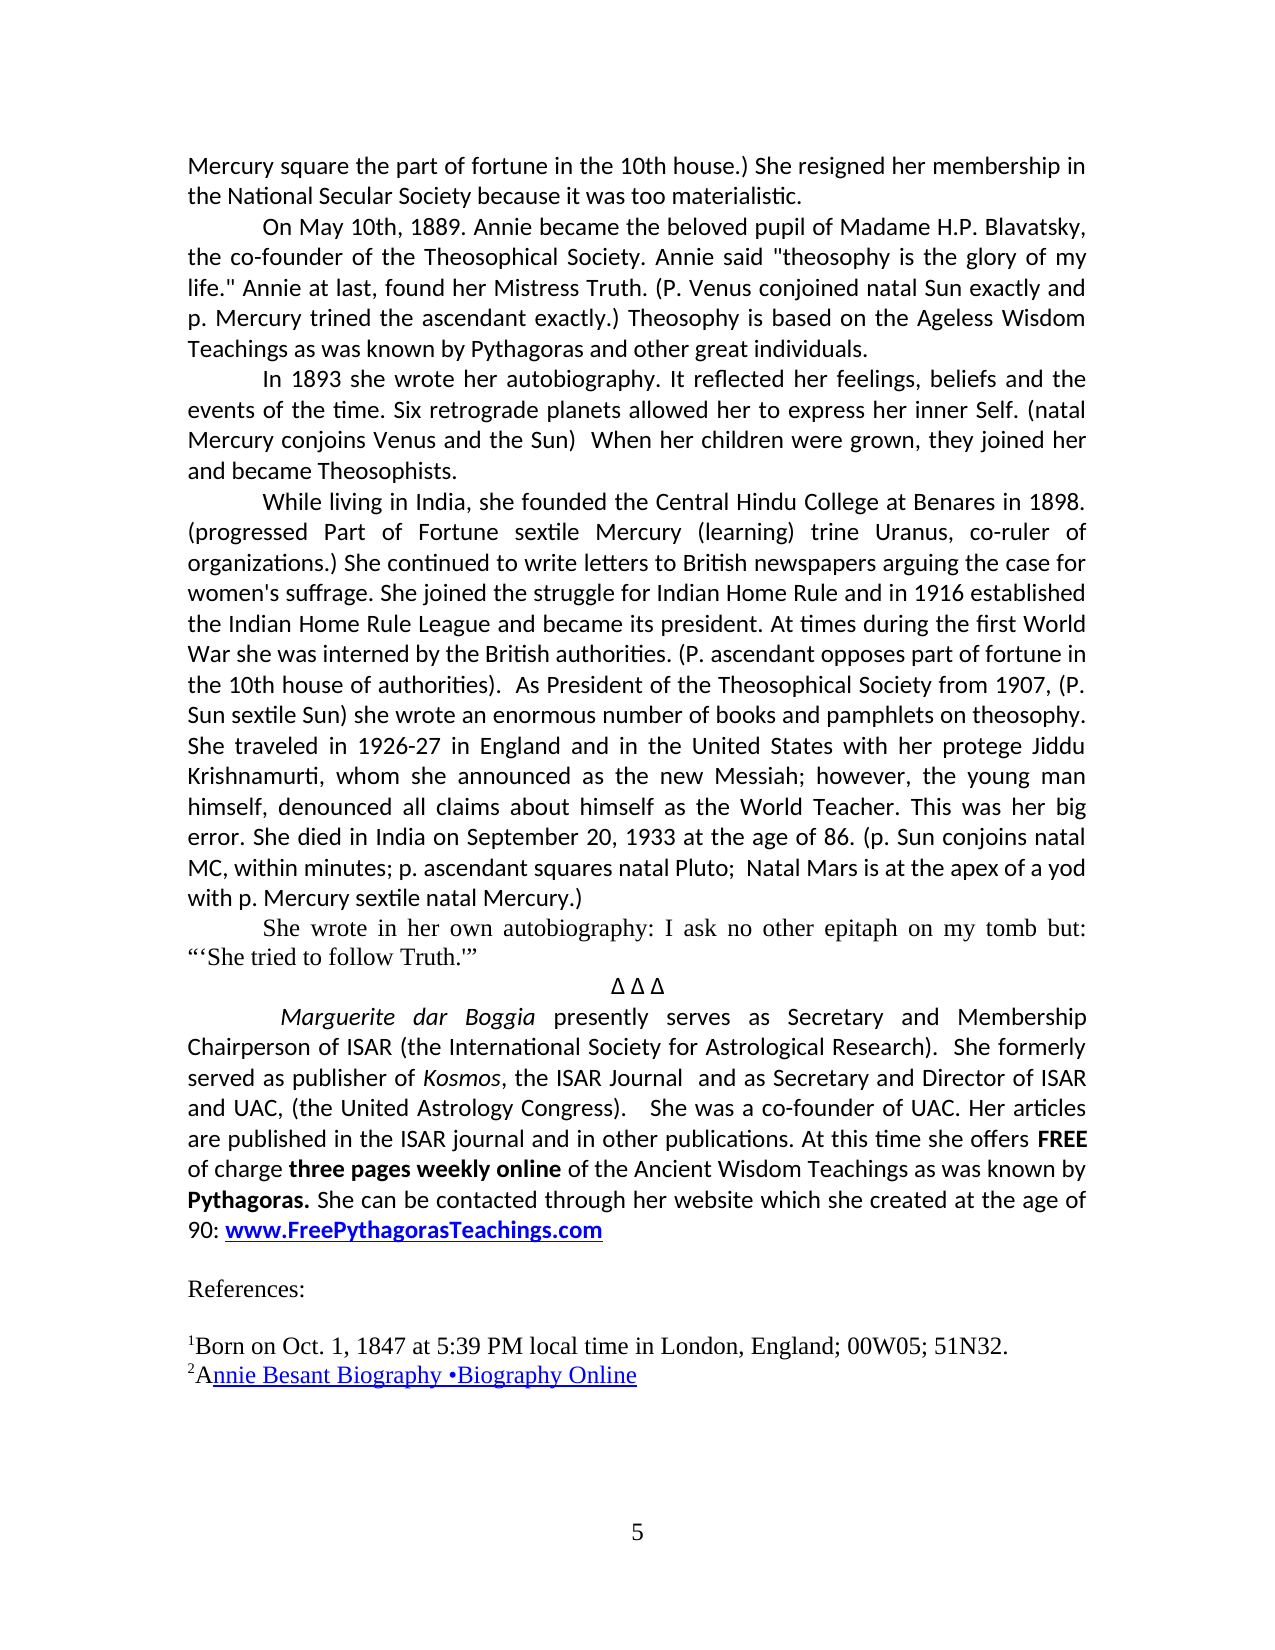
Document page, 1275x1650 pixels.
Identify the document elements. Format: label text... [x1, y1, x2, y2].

text She wrote in her own autobiography: I ask no other epitaph on my tomb but: “‘She tried to follow Truth.'” [187, 913, 1087, 971]
text On May 10th, 1889. Annie became the beloved pupil of Madame H.P. Blavatsky, the co-founder of the Theosophical Society. Annie said "theosophy is the glory of my life." Annie at last, found her Mistress Truth. (P. Venus conjoined natal Sun exactly and p. Mercury trined the ascendant exactly.) Theosophy is based on the Ageless Wisdom Teachings as was known by Pythagoras and other great individuals. [187, 211, 1087, 364]
text References: [187, 1274, 1087, 1303]
text Marguerite dar Boggia presently serves as Secretary and Membership Chairperson of ISAR (the International Society for Astrological Research). She formerly served as publisher of Kosmos, the ISAR Journal and as Secretary and Director of ISAR and UAC, (the United Astrology Congress). She was a co-founder of UAC. Her articles are published in the ISAR journal and in other publications. At this time she offers FREE of charge three pages weekly online of the Ancient Wisdom Teachings as was known by Pythagoras. She can be contacted through her website which she created at the age of 90: www.FreePythagorasTeachings.com [187, 1001, 1087, 1245]
text 2Annie Besant Biography •Biography Online [187, 1360, 1087, 1389]
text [187, 150, 1087, 211]
text While living in India, she founded the Central Hindu College at Benares in 1898. (progressed Part of Fortune sextile Mercury (learning) trine Uranus, co-ruler of organizations.) She continued to write letters to British newspapers arguing the case for women's suffrage. She joined the struggle for Indian Home Rule and in 1916 established the Indian Home Rule League and became its president. At times during the first World War she was interned by the British authorities. (P. ascendant opposes part of fortune in the 10th house of authorities). As President of the Theosophical Society from 1907, (P. Sun sextile Sun) she wrote an enormous number of books and pamphlets on theosophy. She traveled in 1926-27 in England and in the United States with her protege Jiddu Krishnamurti, whom she announced as the new Messiah; however, the young man himself, denounced all claims about himself as the World Teacher. This was her big error. She died in India on September 20, 1933 at the age of 86. (p. Sun conjoins natal MC, within minutes; p. ascendant squares natal Pluto; Natal Mars is at the apex of a yod with p. Mercury sextile natal Mercury.) [187, 486, 1087, 913]
text In 1893 she wrote her autobiography. It reflected her feelings, beliefs and the events of the time. Six retrograde planets allowed her to express her inner Self. (natal Mercury conjoins Venus and the Sun) When her children were grown, they joined her and became Theosophists. [187, 364, 1087, 486]
text ∆ ∆ ∆ [187, 971, 1087, 1001]
text 1Born on Oct. 1, 1847 at 5:39 PM local time in London, England; 00W05; 51N32. [187, 1331, 1087, 1360]
